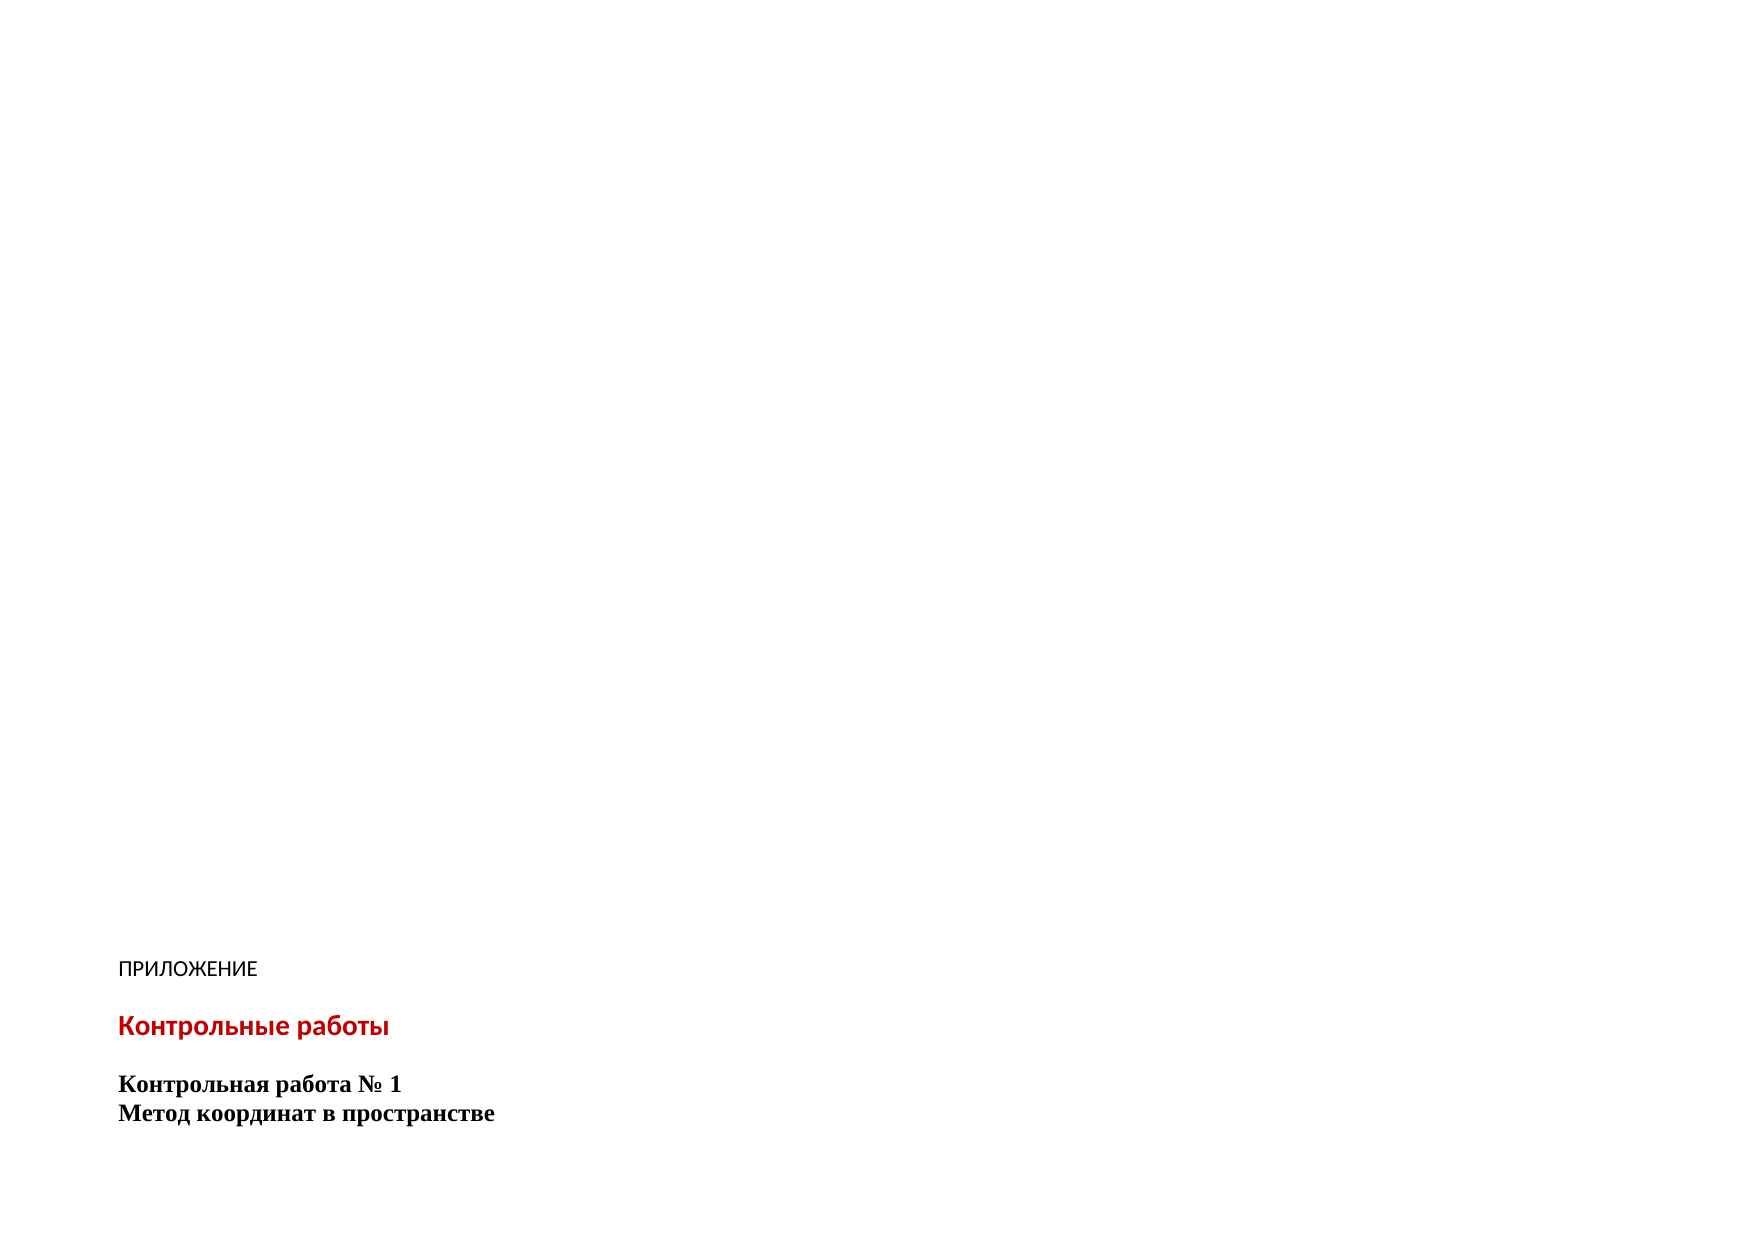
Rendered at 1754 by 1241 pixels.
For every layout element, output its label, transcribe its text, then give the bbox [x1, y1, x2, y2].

text Метод координат в пространстве [118, 1098, 1636, 1127]
text ПРИЛОЖЕНИЕ [118, 954, 1636, 982]
text Контрольная работа № 1 [118, 1069, 1636, 1098]
text Контрольные работы [118, 1007, 1636, 1043]
